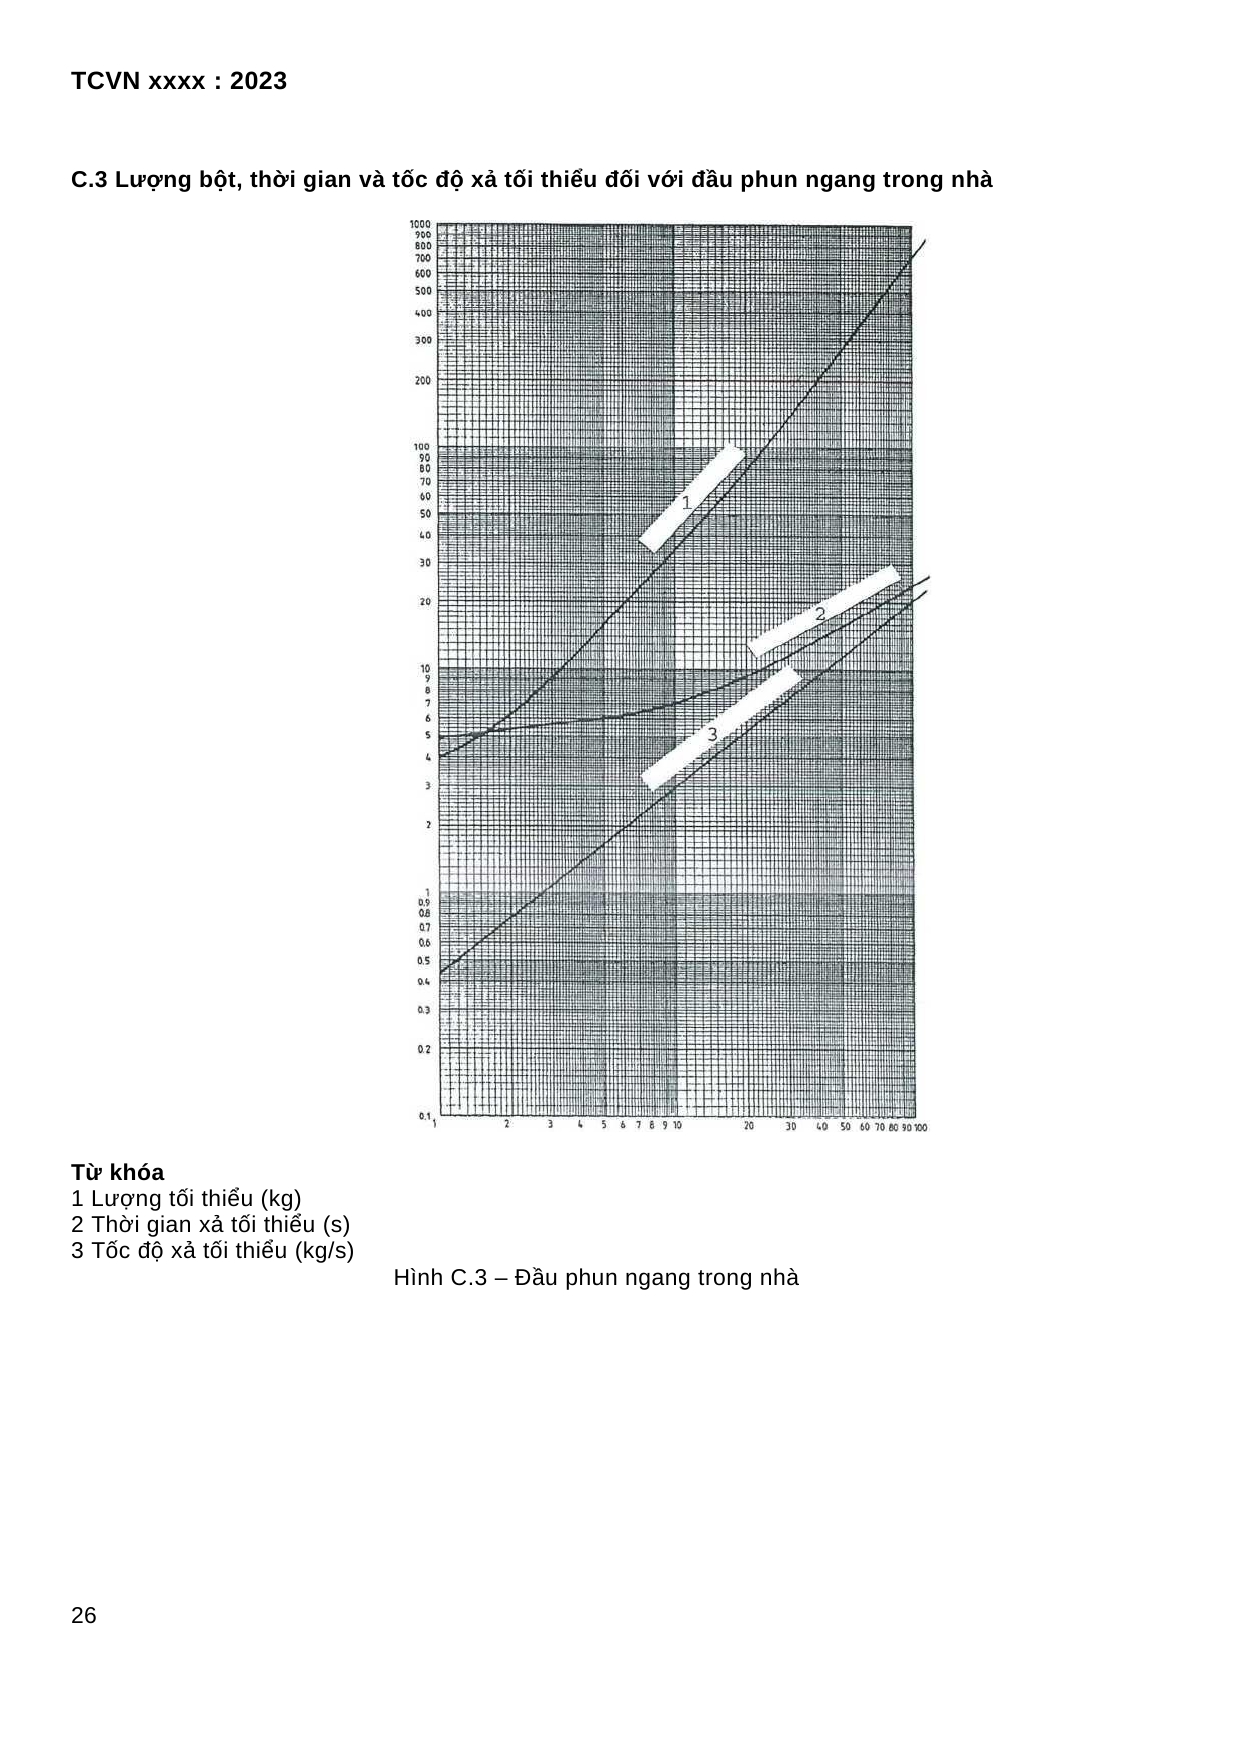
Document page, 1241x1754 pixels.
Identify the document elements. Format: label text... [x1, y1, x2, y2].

text 3 Tốc độ xả tối thiểu (kg/s) [71, 1237, 1122, 1264]
text 2 Thời gian xả tối thiểu (s) [71, 1211, 1122, 1237]
picture [409, 220, 932, 1132]
text Từ khóa [71, 1158, 1122, 1185]
text Hình C.3 – Đầu phun ngang trong nhà [71, 1264, 1122, 1290]
text 1 Lượng tối thiểu (kg) [71, 1185, 1122, 1211]
text C.3 Lượng bột, thời gian và tốc độ xả tối thiểu đối với đầu phun ngang trong nhà [71, 166, 1122, 192]
